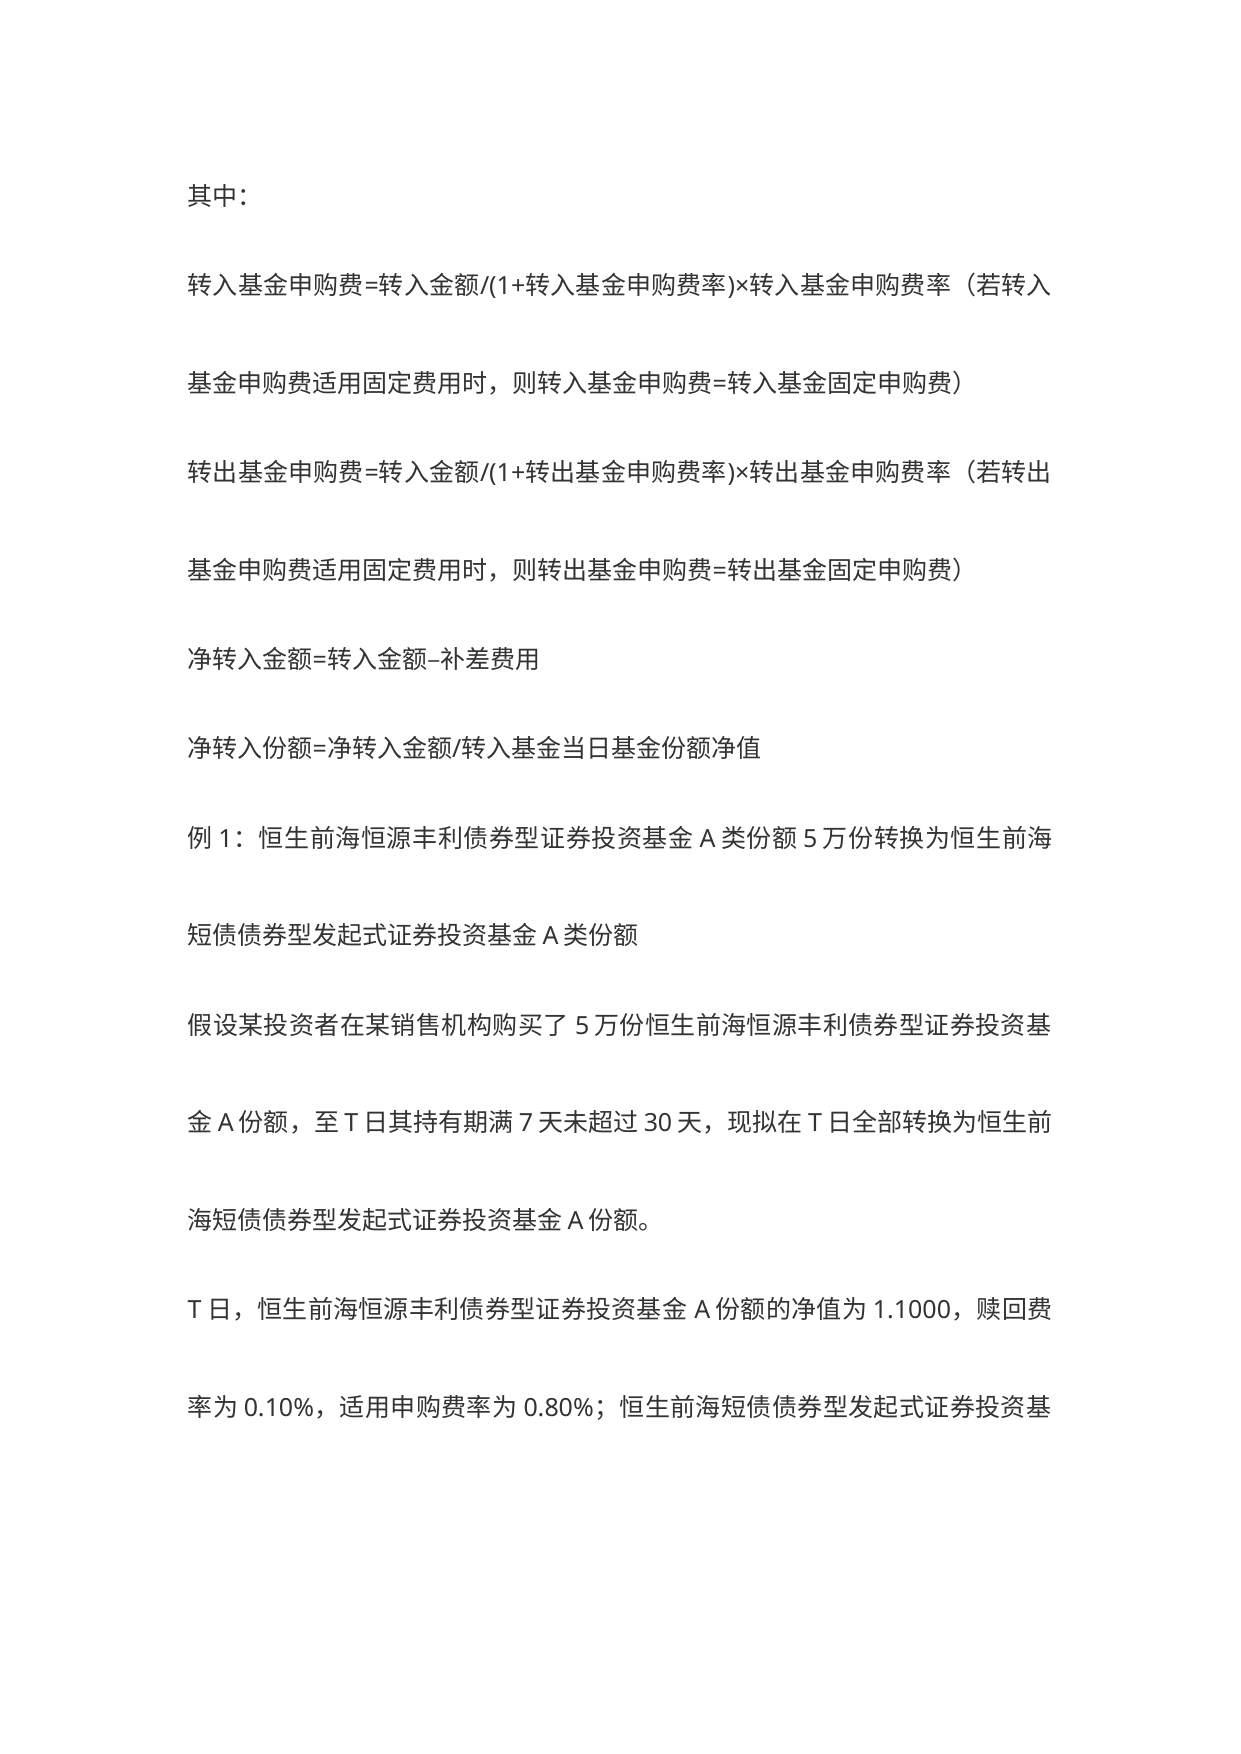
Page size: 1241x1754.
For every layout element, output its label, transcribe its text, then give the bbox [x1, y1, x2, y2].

text 其中： [187, 162, 1053, 227]
text 净转入份额=净转入金额/转入基金当日基金份额净值 [187, 714, 1053, 779]
text 例1：恒生前海恒源丰利债券型证券投资基金A类份额5万份转换为恒生前海短债债券型发起式证券投资基金A类份额 [187, 804, 1053, 966]
text 净转入金额=转入金额–补差费用 [187, 625, 1053, 690]
text 转出基金申购费=转入金额/(1+转出基金申购费率)×转出基金申购费率（若转出基金申购费适用固定费用时，则转出基金申购费=转出基金固定申购费） [187, 438, 1053, 601]
text 转入基金申购费=转入金额/(1+转入基金申购费率)×转入基金申购费率（若转入基金申购费适用固定费用时，则转入基金申购费=转入基金固定申购费） [187, 251, 1053, 414]
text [187, 1275, 1053, 1438]
text 假设某投资者在某销售机构购买了5万份恒生前海恒源丰利债券型证券投资基金A份额，至T日其持有期满7天未超过30天，现拟在T日全部转换为恒生前海短债债券型发起式证券投资基金A份额。 [187, 991, 1053, 1251]
